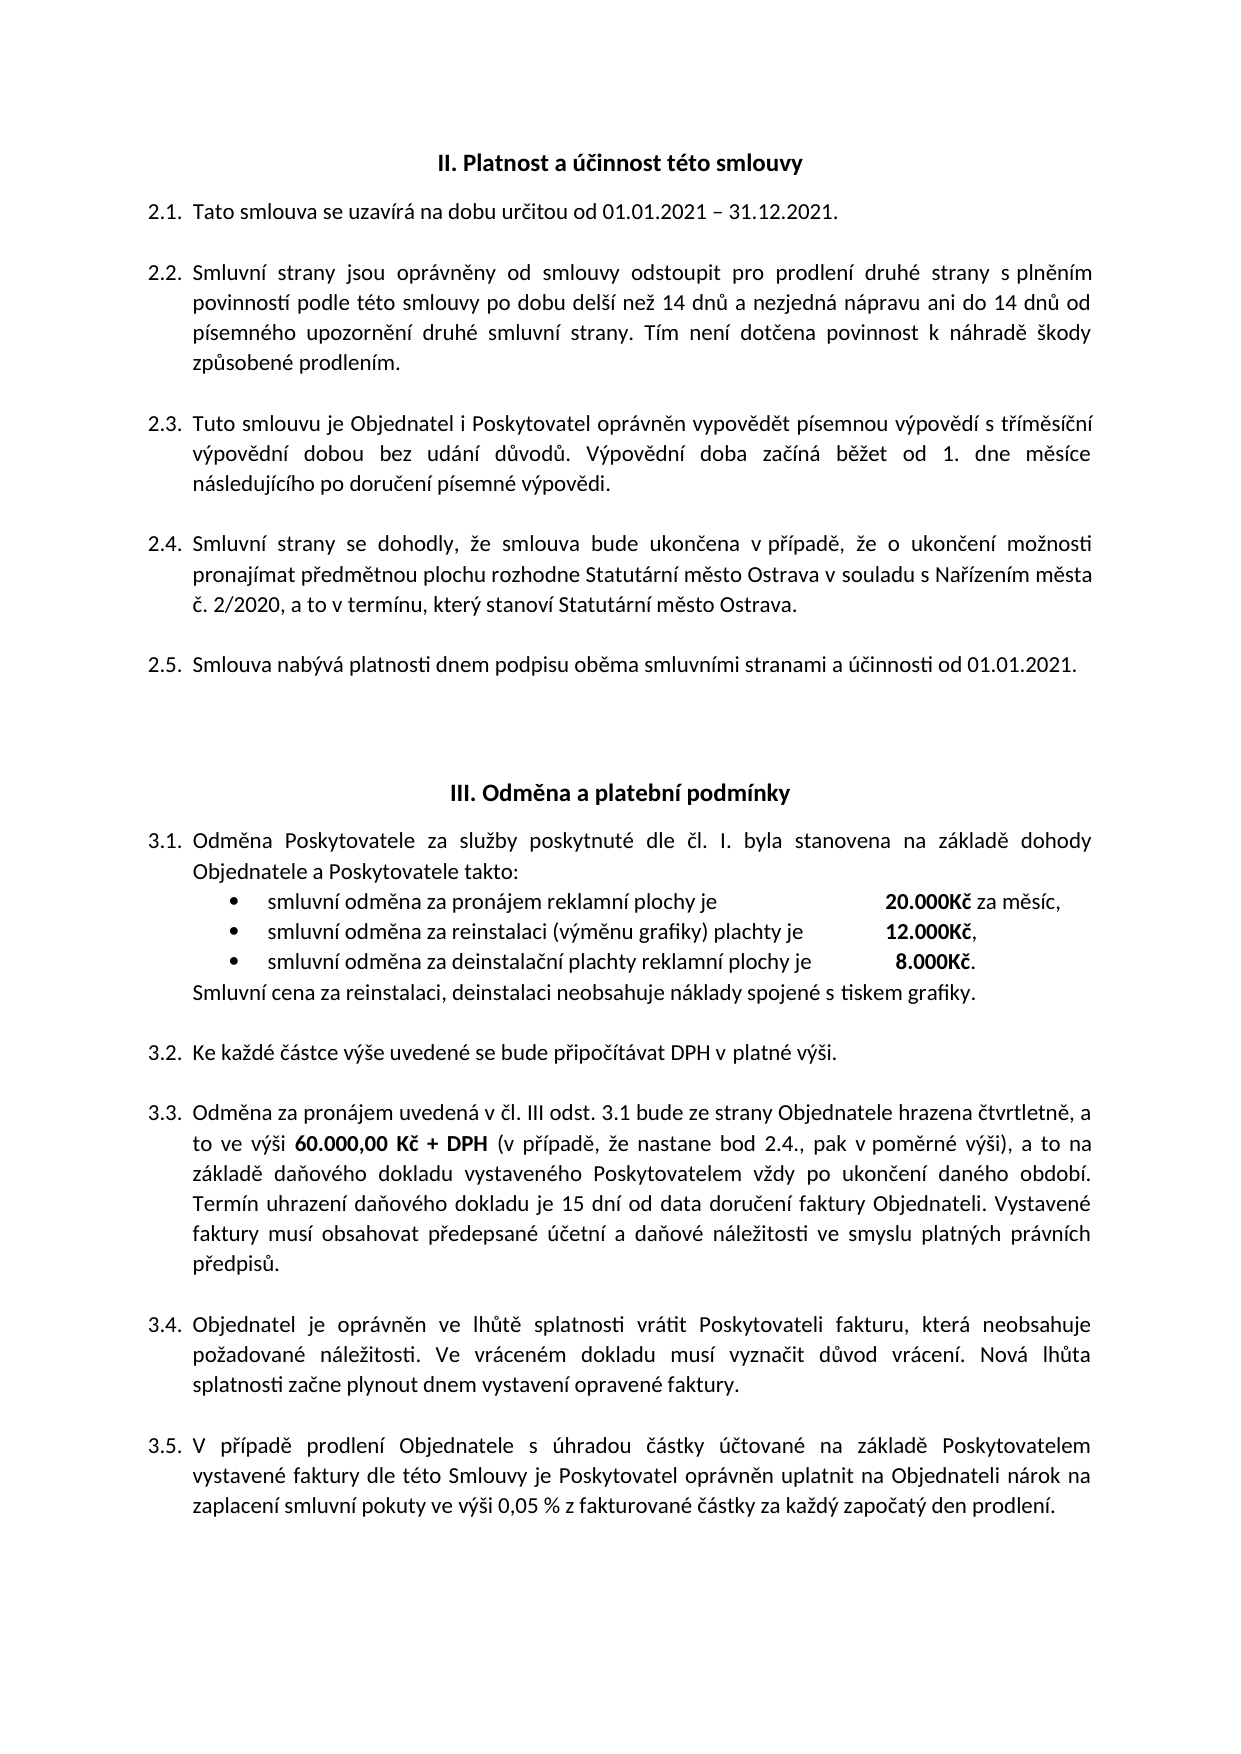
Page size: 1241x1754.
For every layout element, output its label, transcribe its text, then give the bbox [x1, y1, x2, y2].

list Odměna za pronájem uvedená v čl. III odst. 3.1 bude ze strany Objednatele hrazena čtvrtletně, a to ve výši 60.000,00 Kč + DPH (v případě, že nastane bod 2.4., pak v poměrné výši), a to na základě daňového dokladu vystaveného Poskytovatelem vždy po ukončení daného období. Termín uhrazení daňového dokladu je 15 dní od data doručení faktury Objednateli. Vystavené faktury musí obsahovat předepsané účetní a daňové náležitosti ve smyslu platných právních předpisů. [148, 1098, 1093, 1277]
list Ke každé částce výše uvedené se bude připočítávat DPH v platné výši. [148, 1038, 1093, 1066]
list smluvní odměna za deinstalační plachty reklamní plochy je 8.000Kč. [230, 947, 1093, 975]
text II. Platnost a účinnost této smlouvy [148, 148, 1093, 178]
list smluvní odměna za reinstalaci (výměnu grafiky) plachty je 12.000Kč, [230, 917, 1093, 945]
list Smluvní strany se dohodly, že smlouva bude ukončena v případě, že o ukončení možnosti pronajímat předmětnou plochu rozhodne Statutární město Ostrava v souladu s Nařízením města č. 2/2020, a to v termínu, který stanoví Statutární město Ostrava. [148, 529, 1093, 618]
list Tato smlouva se uzavírá na dobu určitou od 01.01.2021 – 31.12.2021. [148, 197, 1093, 225]
text III. Odměna a platební podmínky [148, 777, 1093, 807]
list Smluvní cena za reinstalaci, deinstalaci neobsahuje náklady spojené s tiskem grafiky. [192, 978, 1093, 1006]
list Tuto smlouvu je Objednatel i Poskytovatel oprávněn vypovědět písemnou výpovědí s tříměsíční výpovědní dobou bez udání důvodů. Výpovědní doba začíná běžet od 1. dne měsíce následujícího po doručení písemné výpovědi. [148, 409, 1093, 497]
list Smluvní strany jsou oprávněny od smlouvy odstoupit pro prodlení druhé strany s plněním povinností podle této smlouvy po dobu delší než 14 dnů a nezjedná nápravu ani do 14 dnů od písemného upozornění druhé smluvní strany. Tím není dotčena povinnost k náhradě škody způsobené prodlením. [148, 258, 1093, 376]
list smluvní odměna za pronájem reklamní plochy je 20.000Kč za měsíc, [230, 887, 1093, 915]
list Smlouva nabývá platnosti dnem podpisu oběma smluvními stranami a účinnosti od 01.01.2021. [148, 650, 1093, 678]
list V případě prodlení Objednatele s úhradou částky účtované na základě Poskytovatelem vystavené faktury dle této Smlouvy je Poskytovatel oprávněn uplatnit na Objednateli nárok na zaplacení smluvní pokuty ve výši 0,05 % z fakturované částky za každý započatý den prodlení. [148, 1431, 1093, 1519]
list Objednatel je oprávněn ve lhůtě splatnosti vrátit Poskytovateli fakturu, která neobsahuje požadované náležitosti. Ve vráceném dokladu musí vyznačit důvod vrácení. Nová lhůta splatnosti začne plynout dnem vystavení opravené faktury. [148, 1310, 1093, 1398]
list Odměna Poskytovatele za služby poskytnuté dle čl. I. byla stanovena na základě dohody Objednatele a Poskytovatele takto: [148, 827, 1093, 885]
